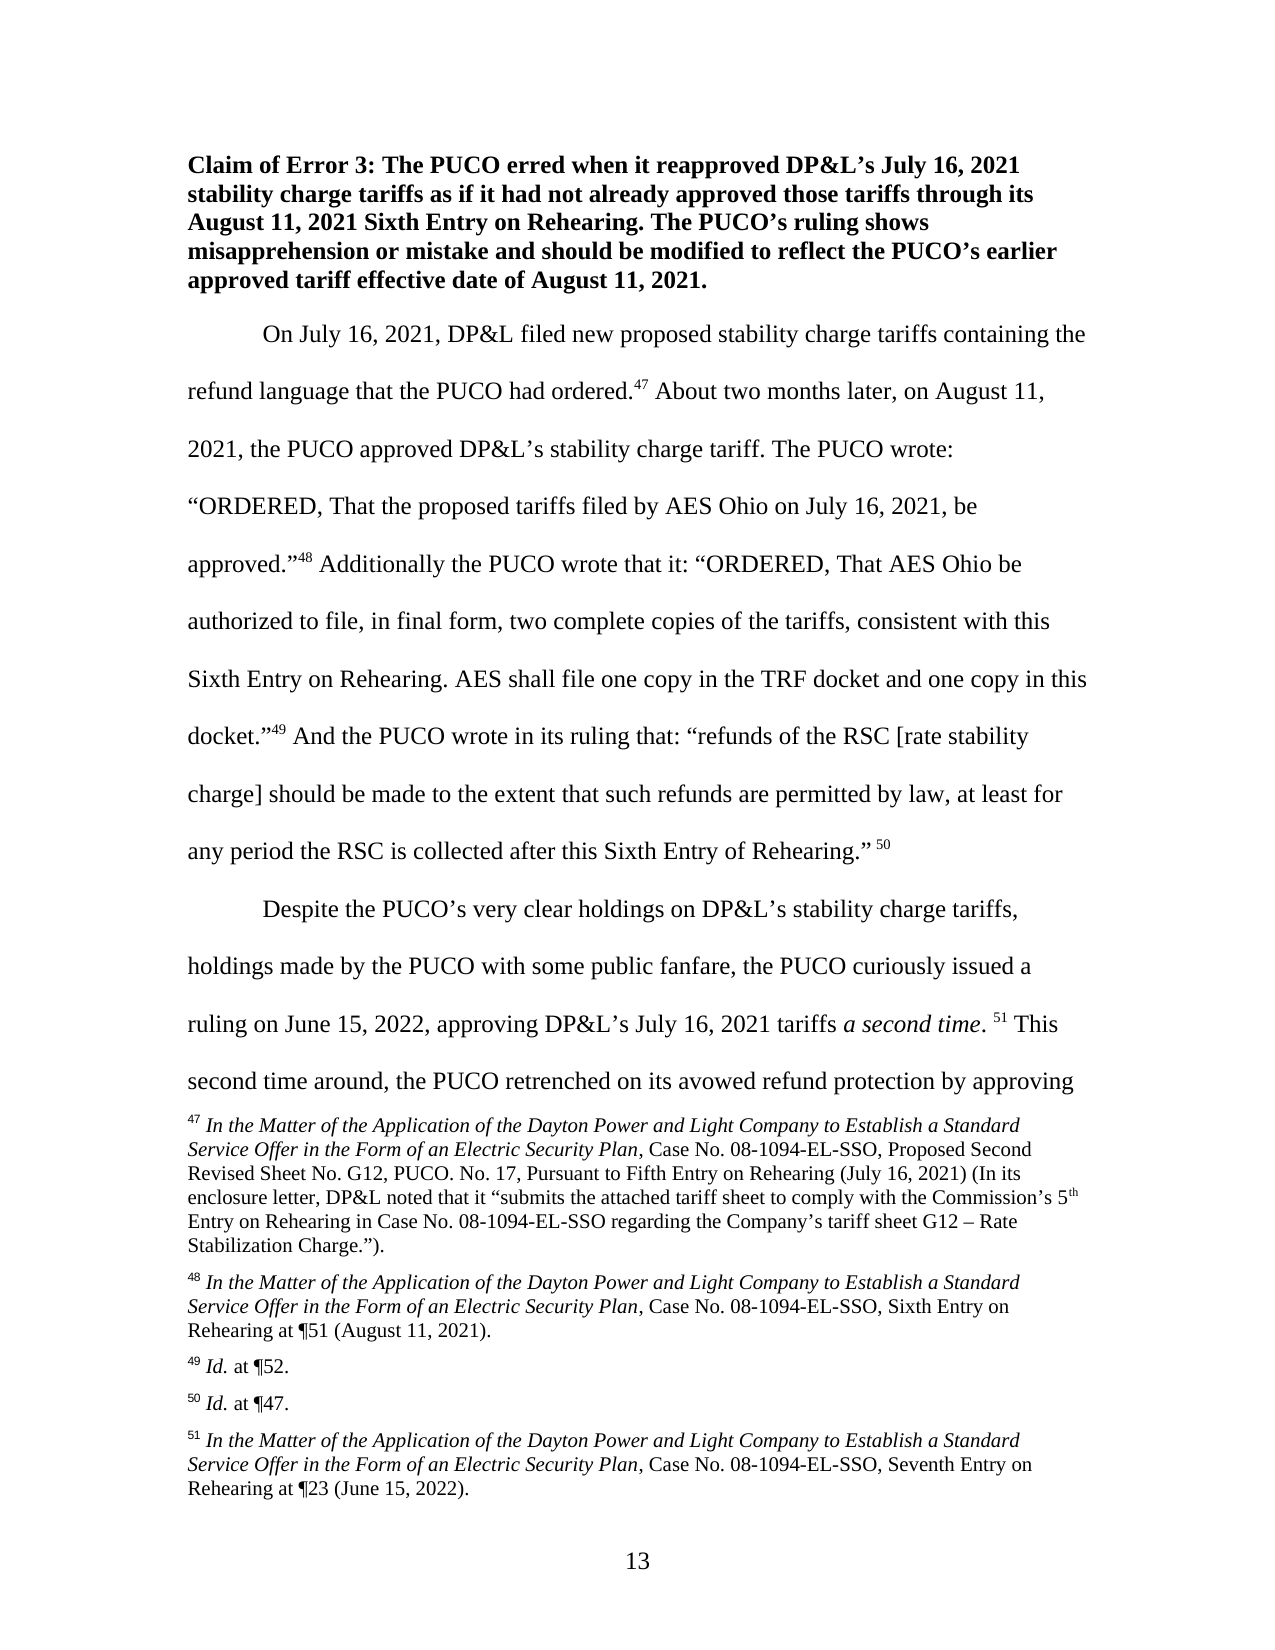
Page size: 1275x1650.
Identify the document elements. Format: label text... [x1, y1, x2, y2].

text On July 16, 2021, DP&L filed new proposed stability charge tariffs containing the refund language that the PUCO had ordered. About two months later, on August 11, 2021, the PUCO approved DP&L’s stability charge tariff. The PUCO wrote: “ORDERED, That the proposed tariffs filed by AES Ohio on July 16, 2021, be approved.” Additionally the PUCO wrote that it: “ORDERED, That AES Ohio be authorized to file, in final form, two complete copies of the tariffs, consistent with this Sixth Entry on Rehearing. AES shall file one copy in the TRF docket and one copy in this docket.” And the PUCO wrote in its ruling that: “refunds of the RSC [rate stability charge] should be made to the extent that such refunds are permitted by law, at least for any period the RSC is collected after this Sixth Entry of Rehearing.” [187, 319, 1087, 865]
text Despite the PUCO’s very clear holdings on DP&L’s stability charge tariffs, holdings made by the PUCO with some public fanfare, the PUCO curiously issued a ruling on June 15, 2022, approving DP&L’s July 16, 2021 tariffs a second time. This second time around, the PUCO retrenched on its avowed refund protection by approving what DP&L placed in front of it. The PUCO directed DP&L once again to file final tariffs and ordered the final tariffs to be effective upon filing. But the PUCO’s wrongful second approval of DP&L’s tariffs (with refundability language delayed ten months until June 22, 2022), would deny consumers about $60 million of refunds in the event the Court reverses. [187, 894, 1087, 1095]
subtitle Claim of Error 3: The PUCO erred when it reapproved DP&L’s July 16, 2021 stability charge tariffs as if it had not already approved those tariffs through its August 11, 2021 Sixth Entry on Rehearing. The PUCO’s ruling shows misapprehension or mistake and should be modified to reflect the PUCO’s earlier approved tariff effective date of August 11, 2021. [187, 150, 1087, 294]
